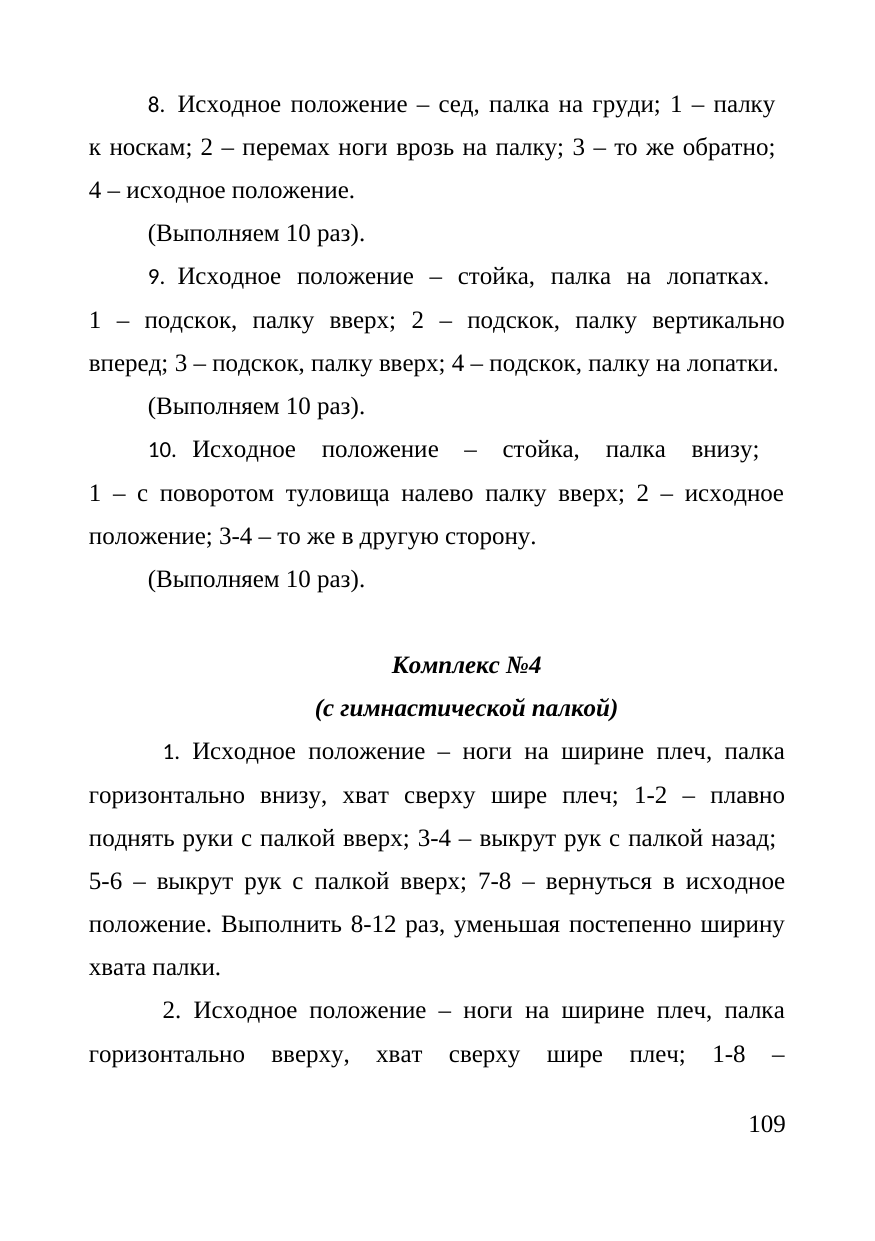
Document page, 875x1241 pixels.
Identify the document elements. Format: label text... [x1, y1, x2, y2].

list Исходное положение – сед, палка на груди; 1 – палку к носкам; 2 – перемах ноги врозь на палку; 3 – то же обратно; 4 – исходное положение. [89, 89, 785, 204]
text (с гимнастической палкой) [89, 693, 785, 722]
text (Выполняем 10 раз). [148, 391, 785, 420]
text (Выполняем 10 раз). [148, 564, 785, 593]
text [89, 996, 785, 1067]
text (Выполняем 10 раз). [148, 218, 785, 247]
list Исходное положение – ноги на ширине плеч, палка горизонтально внизу, хват сверху шире плеч; 1-2 – плавно поднять руки с палкой вверх; 3-4 – выкрут рук с палкой назад; 5-6 – выкрут рук с палкой вверх; 7-8 – вернуться в исходное положение. Выполнить 8-12 раз, уменьшая постепенно ширину хвата палки. [89, 736, 785, 981]
list Исходное положение – стойка, палка внизу; 1 – с поворотом туловища налево палку вверх; 2 – исходное положение; 3-4 – то же в другую сторону. [89, 434, 785, 549]
text Комплекс №4 [89, 650, 785, 679]
list Исходное положение – стойка, палка на лопатках. 1 – подскок, палку вверх; 2 – подскок, палку вертикально вперед; 3 – подскок, палку вверх; 4 – подскок, палку на лопатки. [89, 261, 785, 377]
